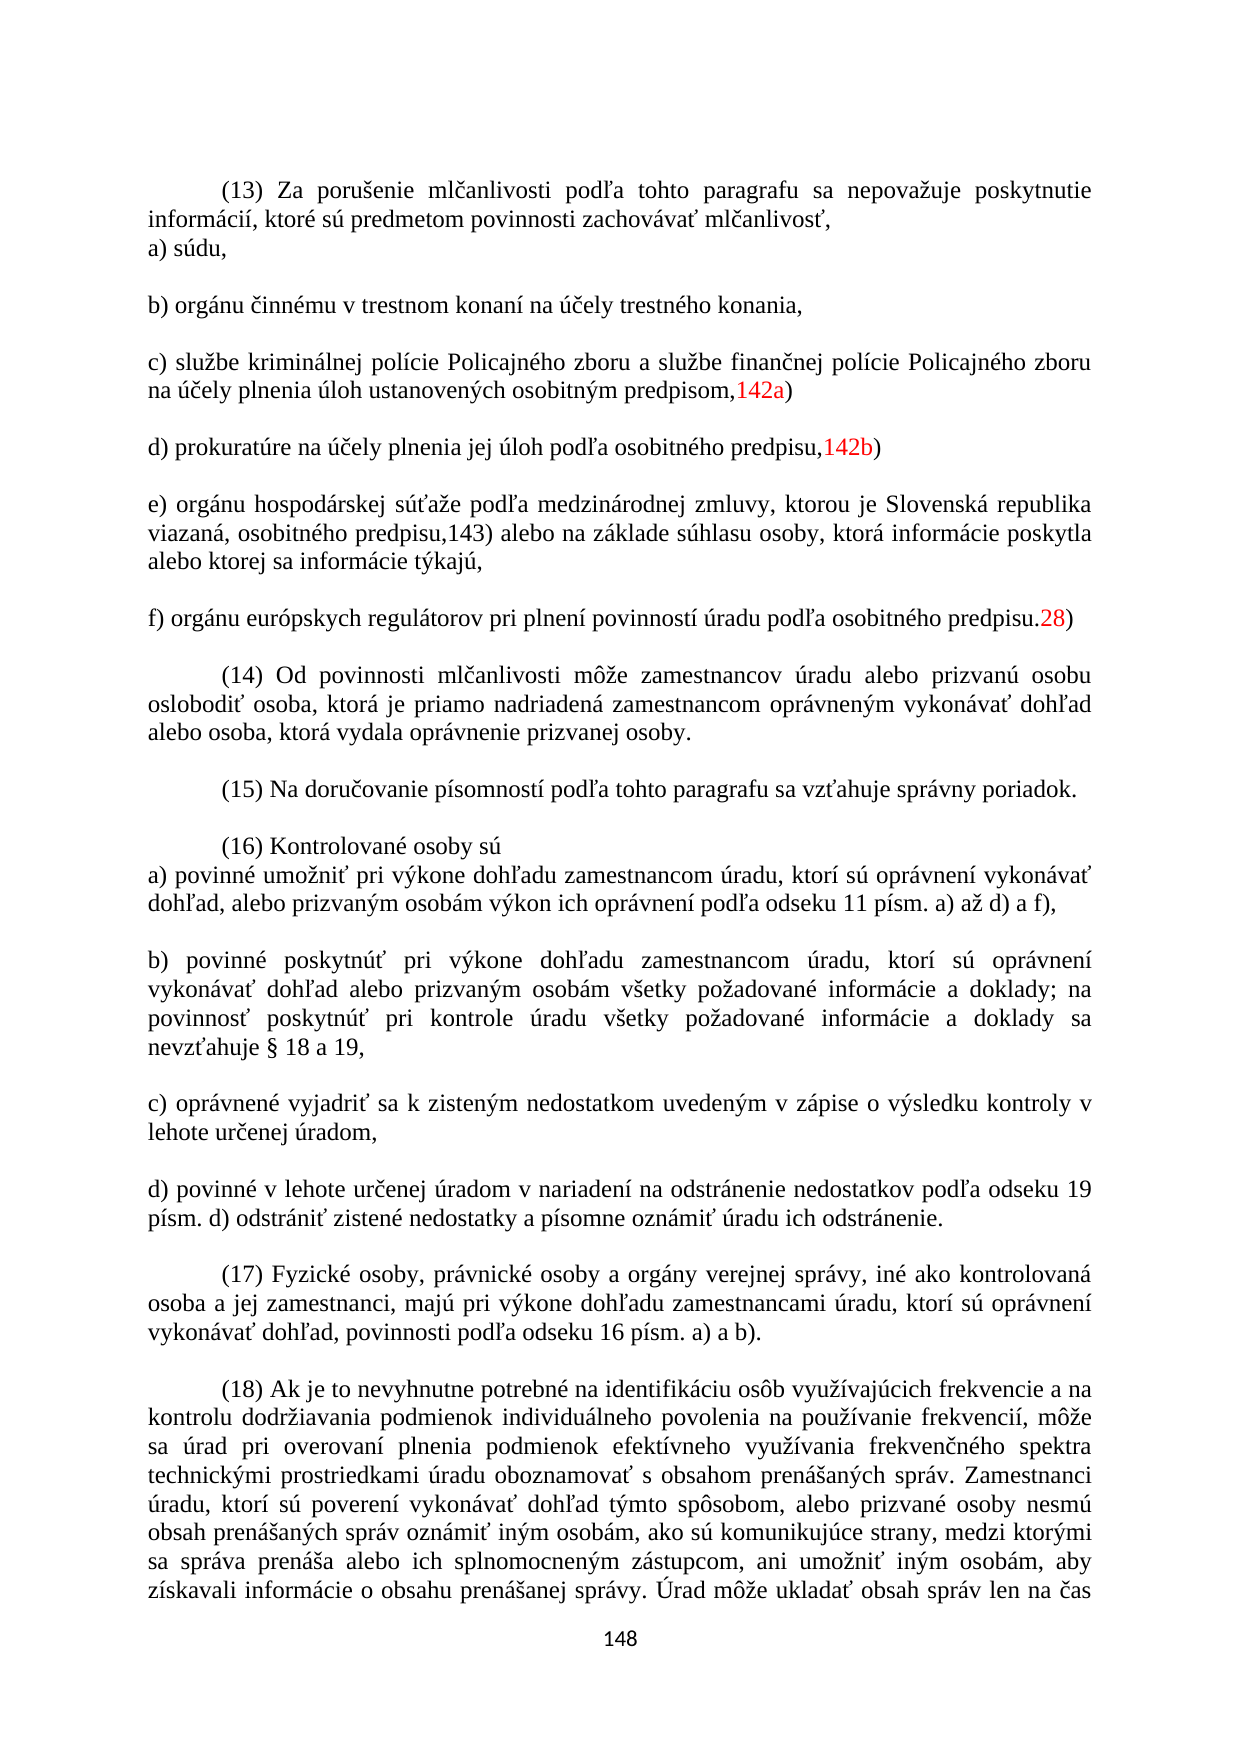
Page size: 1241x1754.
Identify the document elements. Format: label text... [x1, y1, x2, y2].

text b) povinné poskytnúť pri výkone dohľadu zamestnancom úradu, ktorí sú oprávnení vykonávať dohľad alebo prizvaným osobám všetky požadované informácie a doklady; na povinnosť poskytnúť pri kontrole úradu všetky požadované informácie a doklady sa nevzťahuje § 18 a 19, [148, 945, 1093, 1060]
text d) povinné v lehote určenej úradom v nariadení na odstránenie nedostatkov podľa odseku 19 písm. d) odstrániť zistené nedostatky a písomne oznámiť úradu ich odstránenie. [148, 1174, 1093, 1231]
text c) oprávnené vyjadriť sa k zisteným nedostatkom uvedeným v zápise o výsledku kontroly v lehote určenej úradom, [148, 1088, 1093, 1146]
text (15) Na doručovanie písomností podľa tohto paragrafu sa vzťahuje správny poriadok. [148, 774, 1093, 803]
text c) službe kriminálnej polície Policajného zboru a službe finančnej polície Policajného zboru na účely plnenia úloh ustanovených osobitným predpisom,142a) [148, 347, 1093, 404]
text e) orgánu hospodárskej súťaže podľa medzinárodnej zmluvy, ktorou je Slovenská republika viazaná, osobitného predpisu,143) alebo na základe súhlasu osoby, ktorá informácie poskytla alebo ktorej sa informácie týkajú, [148, 489, 1093, 575]
text (17) Fyzické osoby, právnické osoby a orgány verejnej správy, iné ako kontrolovaná osoba a jej zamestnanci, majú pri výkone dohľadu zamestnancami úradu, ktorí sú oprávnení vykonávať dohľad, povinnosti podľa odseku 16 písm. a) a b). [148, 1259, 1093, 1346]
text b) orgánu činnému v trestnom konaní na účely trestného konania, [148, 290, 1093, 319]
text a) súdu, [148, 233, 1093, 262]
text d) prokuratúre na účely plnenia jej úloh podľa osobitného predpisu,142b) [148, 432, 1093, 461]
text a) povinné umožniť pri výkone dohľadu zamestnancom úradu, ktorí sú oprávnení vykonávať dohľad, alebo prizvaným osobám výkon ich oprávnení podľa odseku 11 písm. a) až d) a f), [148, 860, 1093, 917]
text (16) Kontrolované osoby sú [148, 831, 1093, 860]
text (13) Za porušenie mlčanlivosti podľa tohto paragrafu sa nepovažuje poskytnutie informácií, ktoré sú predmetom povinnosti zachovávať mlčanlivosť, [148, 176, 1093, 233]
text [148, 1374, 1093, 1604]
text f) orgánu európskych regulátorov pri plnení povinností úradu podľa osobitného predpisu.28) [148, 603, 1093, 632]
text (14) Od povinnosti mlčanlivosti môže zamestnancov úradu alebo prizvanú osobu oslobodiť osoba, ktorá je priamo nadriadená zamestnancom oprávneným vykonávať dohľad alebo osoba, ktorá vydala oprávnenie prizvanej osoby. [148, 660, 1093, 746]
